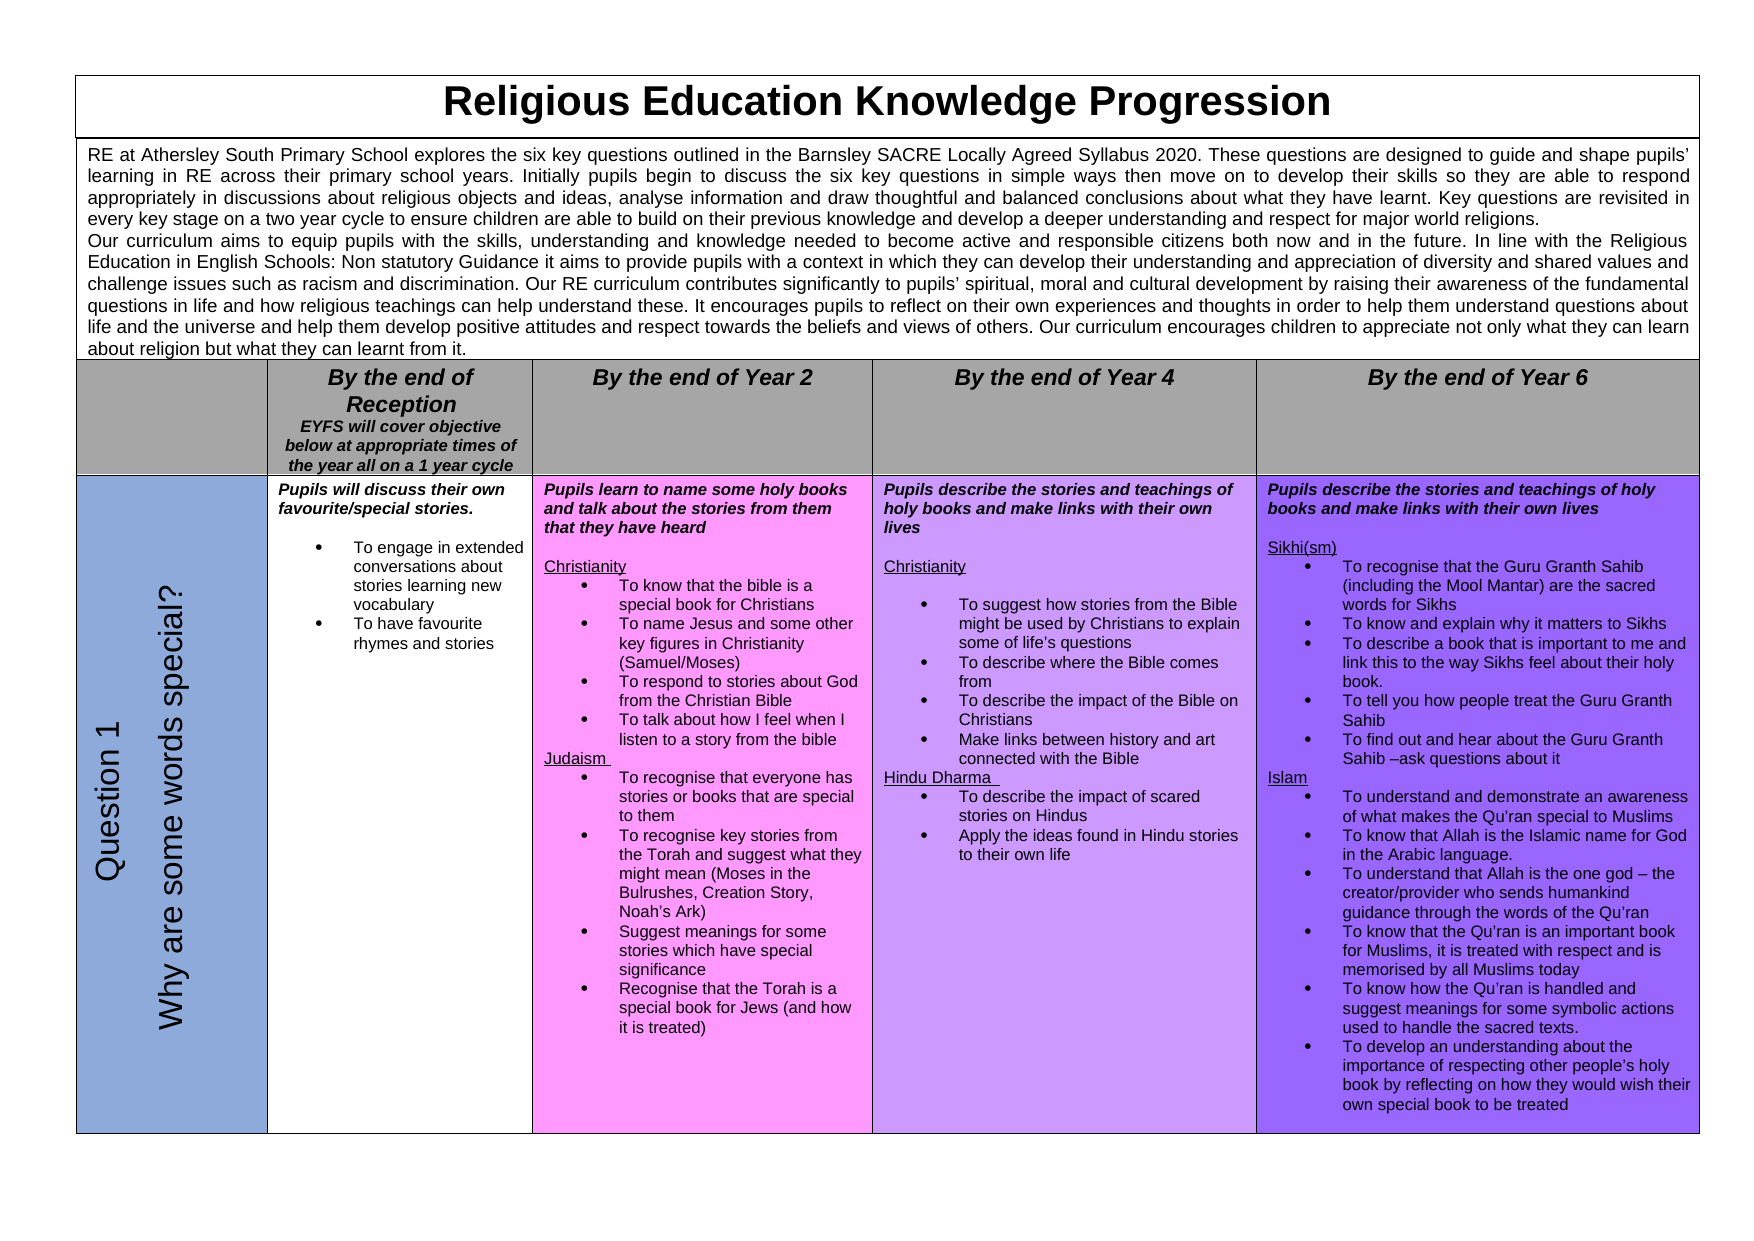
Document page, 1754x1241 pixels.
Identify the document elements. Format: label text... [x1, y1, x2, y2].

table_cell Pupils describe the stories and teachings of holy books and make links with their own lives Sikhi(sm) To recognise that the Guru Granth Sahib (including the Mool Mantar) are the sacred words for Sikhs To know and explain why it matters to Sikhs To describe a book that is important to me and link this to the way Sikhs feel about their holy book. To tell you how people treat the Guru Granth Sahib To find out and hear about the Guru Granth Sahib –ask questions about it Islam To understand and demonstrate an awareness of what makes the Qu’ran special to Muslims To know that Allah is the Islamic name for God in the Arabic language. To understand that Allah is the one god – the creator/provider who sends humankind guidance through the words of the Qu’ran To know that the Qu’ran is an important book for Muslims, it is treated with respect and is memorised by all Muslims today To know how the Qu’ran is handled and suggest meanings for some symbolic actions used to handle the sacred texts. To develop an understanding about the importance of respecting other people’s holy book by reflecting on how they would wish their own special book to be treated [1257, 476, 1699, 1133]
table_header Religious Education Knowledge Progression [76, 76, 1699, 137]
table_cell By the end of Year 4 [873, 360, 1256, 474]
table_cell Question 1 Why are some words special? [77, 476, 267, 1133]
table_cell By the end of Year 2 [533, 360, 872, 474]
table_cell By the end of Year 6 [1257, 360, 1699, 474]
table_cell Pupils will discuss their own favourite/special stories. To engage in extended conversations about stories learning new vocabulary To have favourite rhymes and stories [268, 476, 532, 1133]
table_header RE at Athersley South Primary School explores the six key questions outlined in the Barnsley SACRE Locally Agreed Syllabus 2020. These questions are designed to guide and shape pupils’ learning in RE across their primary school years. Initially pupils begin to discuss the six key questions in simple ways then move on to develop their skills so they are able to respond appropriately in discussions about religious objects and ideas, analyse information and draw thoughtful and balanced conclusions about what they have learnt. Key questions are revisited in every key stage on a two year cycle to ensure children are able to build on their previous knowledge and develop a deeper understanding and respect for major world religions. Our curriculum aims to equip pupils with the skills, understanding and knowledge needed to become active and responsible citizens both now and in the future. In line with the Religious Education in English Schools: Non statutory Guidance it aims to provide pupils with a context in which they can develop their understanding and appreciation of diversity and shared values and challenge issues such as racism and discrimination. Our RE curriculum contributes significantly to pupils’ spiritual, moral and cultural development by raising their awareness of the fundamental questions in life and how religious teachings can help understand these. It encourages pupils to reflect on their own experiences and thoughts in order to help them understand questions about life and the universe and help them develop positive attitudes and respect towards the beliefs and views of others. Our curriculum encourages children to appreciate not only what they can learn about religion but what they can learnt from it. [77, 139, 1699, 359]
table_cell [77, 360, 267, 474]
table_cell Pupils learn to name some holy books and talk about the stories from them that they have heard Christianity To know that the bible is a special book for Christians To name Jesus and some other key figures in Christianity (Samuel/Moses) To respond to stories about God from the Christian Bible To talk about how I feel when I listen to a story from the bible Judaism To recognise that everyone has stories or books that are special to them To recognise key stories from the Torah and suggest what they might mean (Moses in the Bulrushes, Creation Story, Noah’s Ark) Suggest meanings for some stories which have special significance Recognise that the Torah is a special book for Jews (and how it is treated) [533, 476, 872, 1133]
table_cell By the end of Reception EYFS will cover objective below at appropriate times of the year all on a 1 year cycle [268, 360, 532, 474]
table_cell Pupils describe the stories and teachings of holy books and make links with their own lives Christianity To suggest how stories from the Bible might be used by Christians to explain some of life’s questions To describe where the Bible comes from To describe the impact of the Bible on Christians Make links between history and art connected with the Bible Hindu Dharma To describe the impact of scared stories on Hindus Apply the ideas found in Hindu stories to their own life [873, 476, 1256, 1133]
